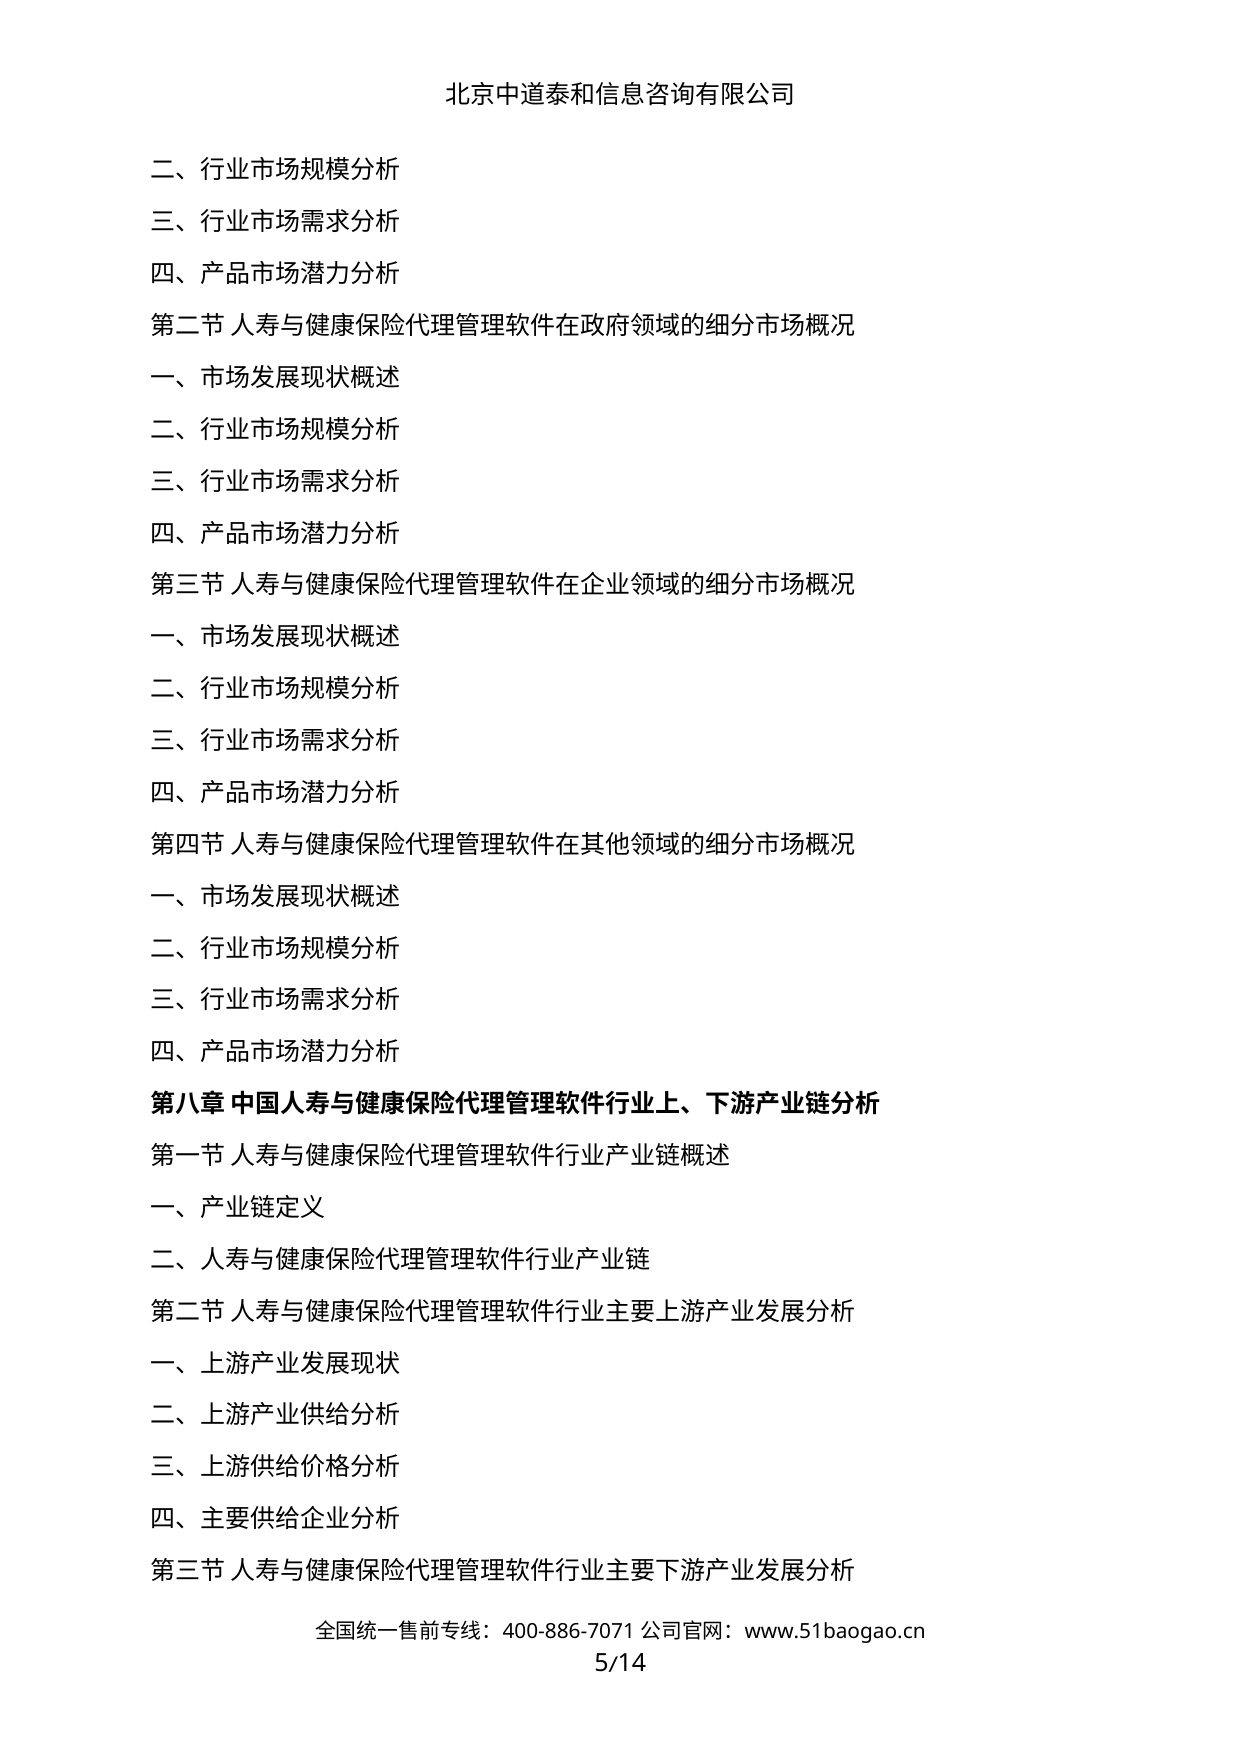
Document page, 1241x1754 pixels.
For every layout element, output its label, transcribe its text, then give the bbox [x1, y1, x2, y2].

text 三、行业市场需求分析 [150, 202, 1090, 238]
text 三、行业市场需求分析 [150, 721, 1090, 757]
text 三、行业市场需求分析 [150, 980, 1090, 1016]
text 二、行业市场规模分析 [150, 928, 1090, 964]
text 一、上游产业发展现状 [150, 1343, 1090, 1379]
text 一、市场发展现状概述 [150, 617, 1090, 653]
text 二、行业市场规模分析 [150, 669, 1090, 705]
text 二、人寿与健康保险代理管理软件行业产业链 [150, 1239, 1090, 1276]
text 第二节 人寿与健康保险代理管理软件行业主要上游产业发展分析 [150, 1291, 1090, 1327]
text 第三节 人寿与健康保险代理管理软件在企业领域的细分市场概况 [150, 565, 1090, 601]
text 一、产业链定义 [150, 1187, 1090, 1224]
text 一、市场发展现状概述 [150, 357, 1090, 394]
text 四、主要供给企业分析 [150, 1499, 1090, 1535]
text 二、行业市场规模分析 [150, 409, 1090, 446]
text 三、上游供给价格分析 [150, 1447, 1090, 1483]
text 第四节 人寿与健康保险代理管理软件在其他领域的细分市场概况 [150, 824, 1090, 861]
text 二、上游产业供给分析 [150, 1395, 1090, 1431]
text 四、产品市场潜力分析 [150, 254, 1090, 290]
text 四、产品市场潜力分析 [150, 772, 1090, 809]
text 第八章 中国人寿与健康保险代理管理软件行业上、下游产业链分析 [150, 1084, 1090, 1120]
text 四、产品市场潜力分析 [150, 513, 1090, 549]
text 四、产品市场潜力分析 [150, 1032, 1090, 1068]
text 一、市场发展现状概述 [150, 876, 1090, 912]
text 第一节 人寿与健康保险代理管理软件行业产业链概述 [150, 1136, 1090, 1172]
text 三、行业市场需求分析 [150, 461, 1090, 497]
text 二、行业市场规模分析 [150, 150, 1090, 186]
text 第二节 人寿与健康保险代理管理软件在政府领域的细分市场概况 [150, 306, 1090, 342]
text 第三节 人寿与健康保险代理管理软件行业主要下游产业发展分析 [150, 1551, 1090, 1587]
